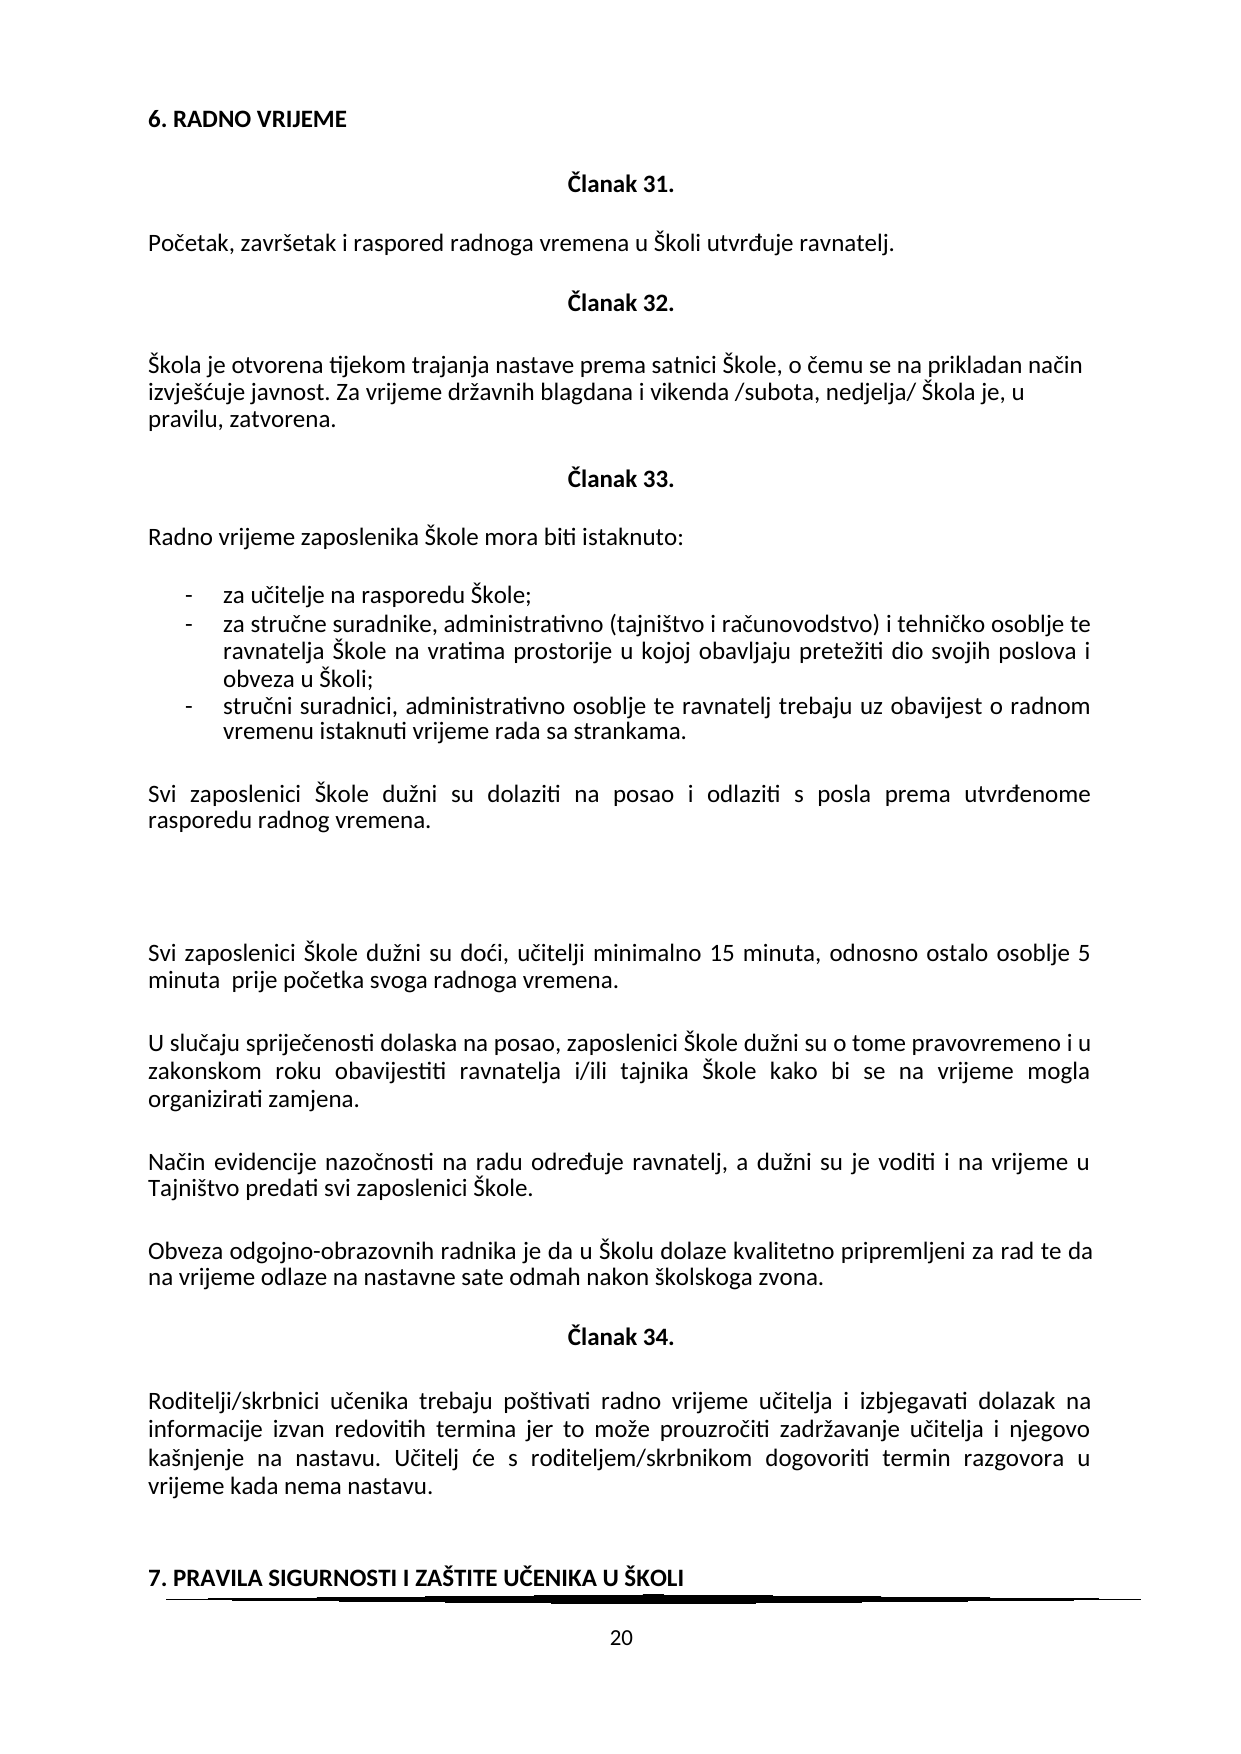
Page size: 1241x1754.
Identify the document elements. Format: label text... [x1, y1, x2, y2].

text Članak 32. [148, 287, 1094, 318]
list za stručne suradnike, administrativno (tajništvo i računovodstvo) i tehničko osoblje te ravnatelja Škole na vratima prostorije u kojoj obavljaju pretežiti dio svojih poslova i obveza u Školi; [185, 610, 1092, 693]
text Radno vrijeme zaposlenika Škole mora biti istaknuto: [148, 522, 1094, 552]
text Način evidencije nazočnosti na radu određuje ravnatelj, a dužni su je voditi i na vrijeme u Tajništvo predati svi zaposlenici Škole. [148, 1148, 1092, 1203]
text U slučaju spriječenosti dolaska na posao, zaposlenici Škole dužni su o tome pravovremeno i u zakonskom roku obavijestiti ravnatelja i/ili tajnika Škole kako bi se na vrijeme mogla organizirati zamjena. [148, 1029, 1092, 1113]
text Obveza odgojno-obrazovnih radnika je da u Školu dolaze kvalitetno pripremljeni za rad te da na vrijeme odlaze na nastavne sate odmah nakon školskoga zvona. [148, 1238, 1094, 1292]
text Svi zaposlenici Škole dužni su doći, učitelji minimalno 15 minuta, odnosno ostalo osoblje 5 minuta prije početka svoga radnoga vremena. [148, 940, 1092, 994]
text Članak 34. [148, 1321, 1094, 1352]
list stručni suradnici, administrativno osoblje te ravnatelj trebaju uz obavijest o radnom vremenu istaknuti vrijeme rada sa strankama. [185, 693, 1092, 746]
text 7. PRAVILA SIGURNOSTI I ZAŠTITE UČENIKA U ŠKOLI [148, 1562, 1094, 1593]
text 6. RADNO VRIJEME [148, 103, 1094, 134]
text Svi zaposlenici Škole dužni su dolaziti na posao i odlaziti s posla prema utvrđenome rasporedu radnog vremena. [148, 781, 1092, 835]
list za učitelje na rasporedu Škole; [185, 579, 1094, 610]
text Početak, završetak i raspored radnoga vremena u Školi utvrđuje ravnatelj. [148, 227, 1094, 258]
text Članak 31. [148, 169, 1094, 199]
text Škola je otvorena tijekom trajanja nastave prema satnici Škole, o čemu se na prikladan način izvješćuje javnost. Za vrijeme državnih blagdana i vikenda /subota, nedjelja/ Škola je, u pravilu, zatvorena. [148, 352, 1092, 433]
text Članak 33. [148, 463, 1094, 493]
text Roditelji/skrbnici učenika trebaju poštivati radno vrijeme učitelja i izbjegavati dolazak na informacije izvan redovitih termina jer to može prouzročiti zadržavanje učitelja i njegovo kašnjenje na nastavu. Učitelj će s roditeljem/skrbnikom dogovoriti termin razgovora u vrijeme kada nema nastavu. [148, 1386, 1092, 1501]
